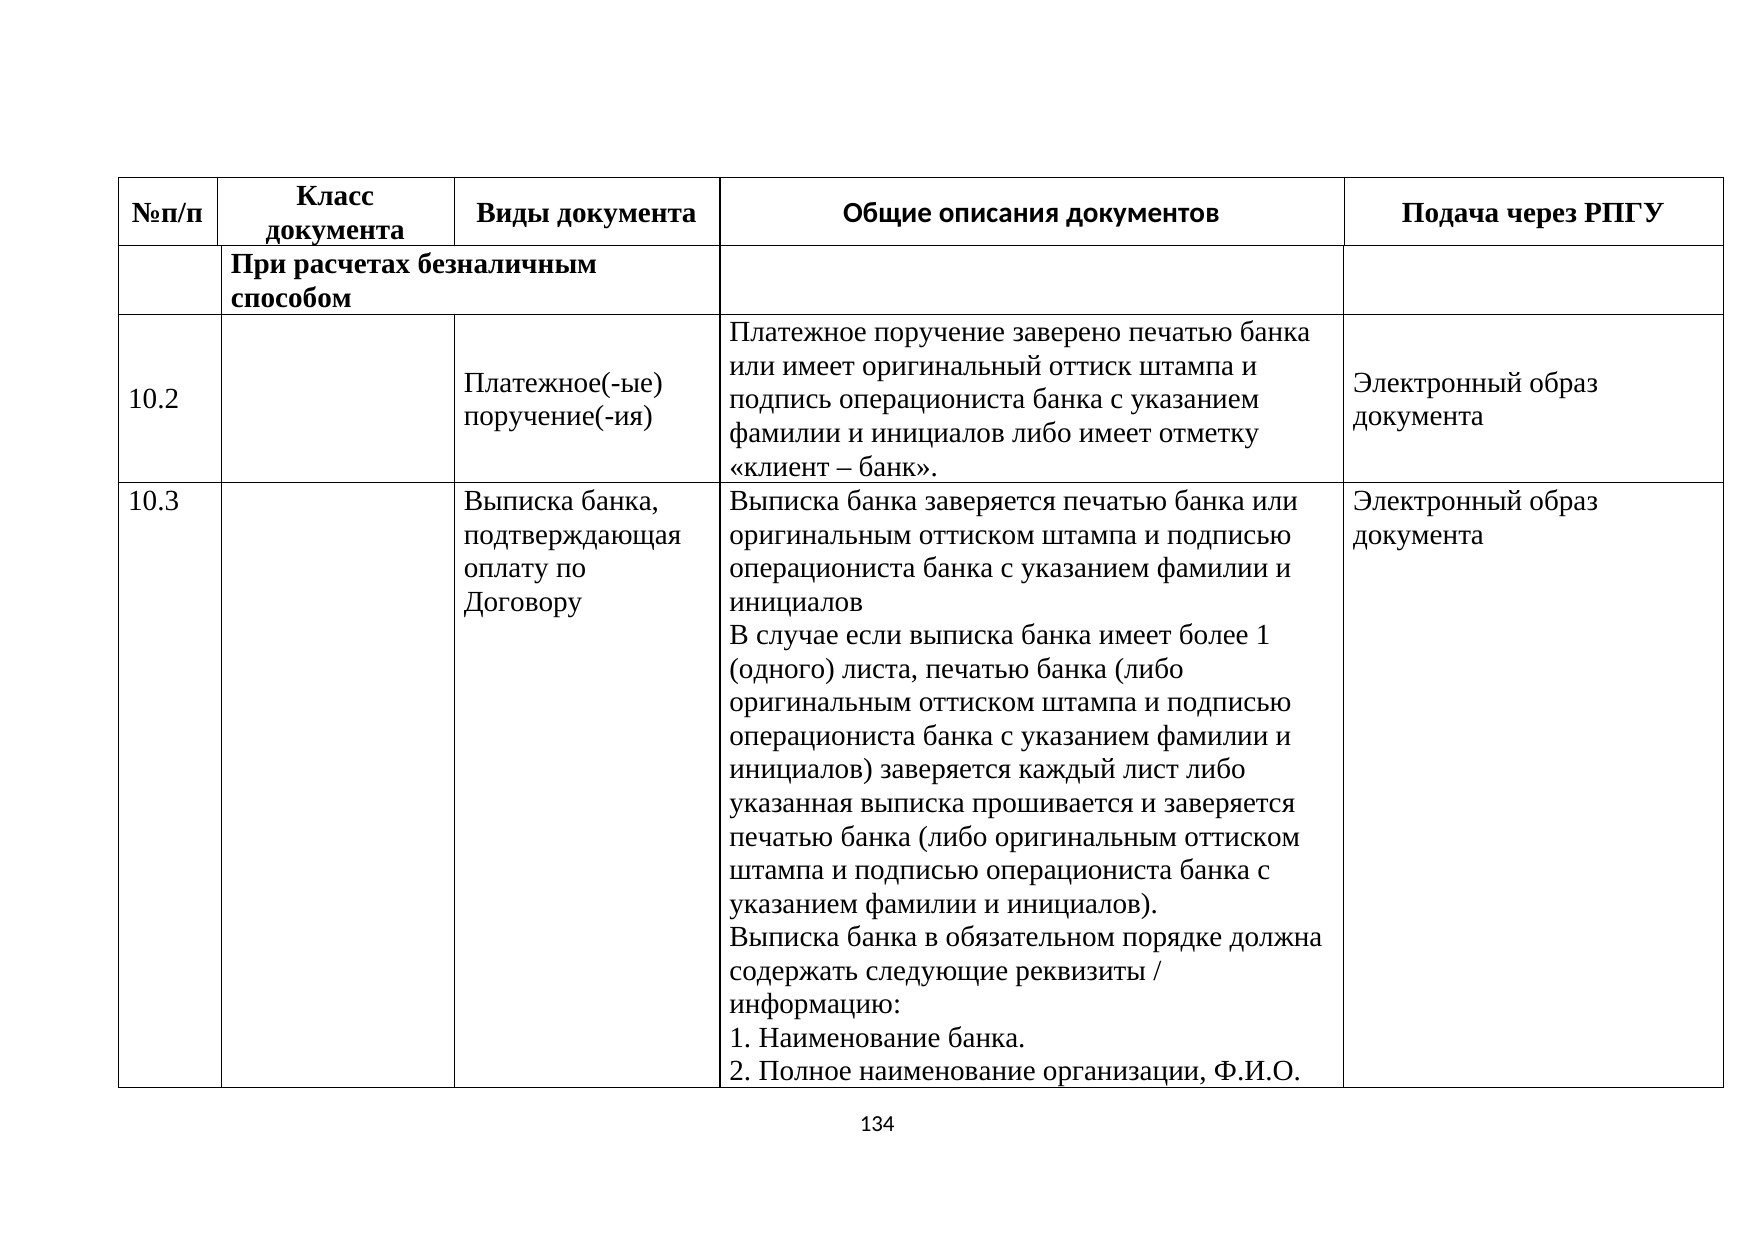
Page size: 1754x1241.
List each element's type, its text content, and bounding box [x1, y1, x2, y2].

table_cell [222, 483, 454, 1087]
table_header №п/п [119, 178, 217, 245]
table_cell Платежное(-ые) поручение(-ия) [455, 315, 719, 482]
table_cell Электронный образ документа [1344, 315, 1723, 482]
table_cell 10.3 [119, 483, 221, 1087]
table_header Общие описания документов [721, 178, 1344, 245]
table_cell [1344, 246, 1723, 313]
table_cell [455, 483, 719, 1087]
table_header Виды документа [455, 178, 719, 245]
table_cell [119, 246, 221, 313]
table_cell Электронный образ документа [1344, 483, 1723, 1087]
table_cell Платежное поручение заверено печатью банка или имеет оригинальный оттиск штампа и подпись операциониста банка с указанием фамилии и инициалов либо имеет отметку «клиент – банк». [721, 315, 1343, 482]
table_header Подача через РПГУ [1345, 178, 1723, 245]
table_cell При расчетах безналичным способом [222, 246, 719, 313]
table_cell [721, 246, 1343, 313]
table_cell [222, 315, 454, 482]
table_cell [721, 483, 1343, 1087]
table_header Класс документа [218, 178, 454, 245]
table_cell 10.2 [119, 315, 221, 482]
